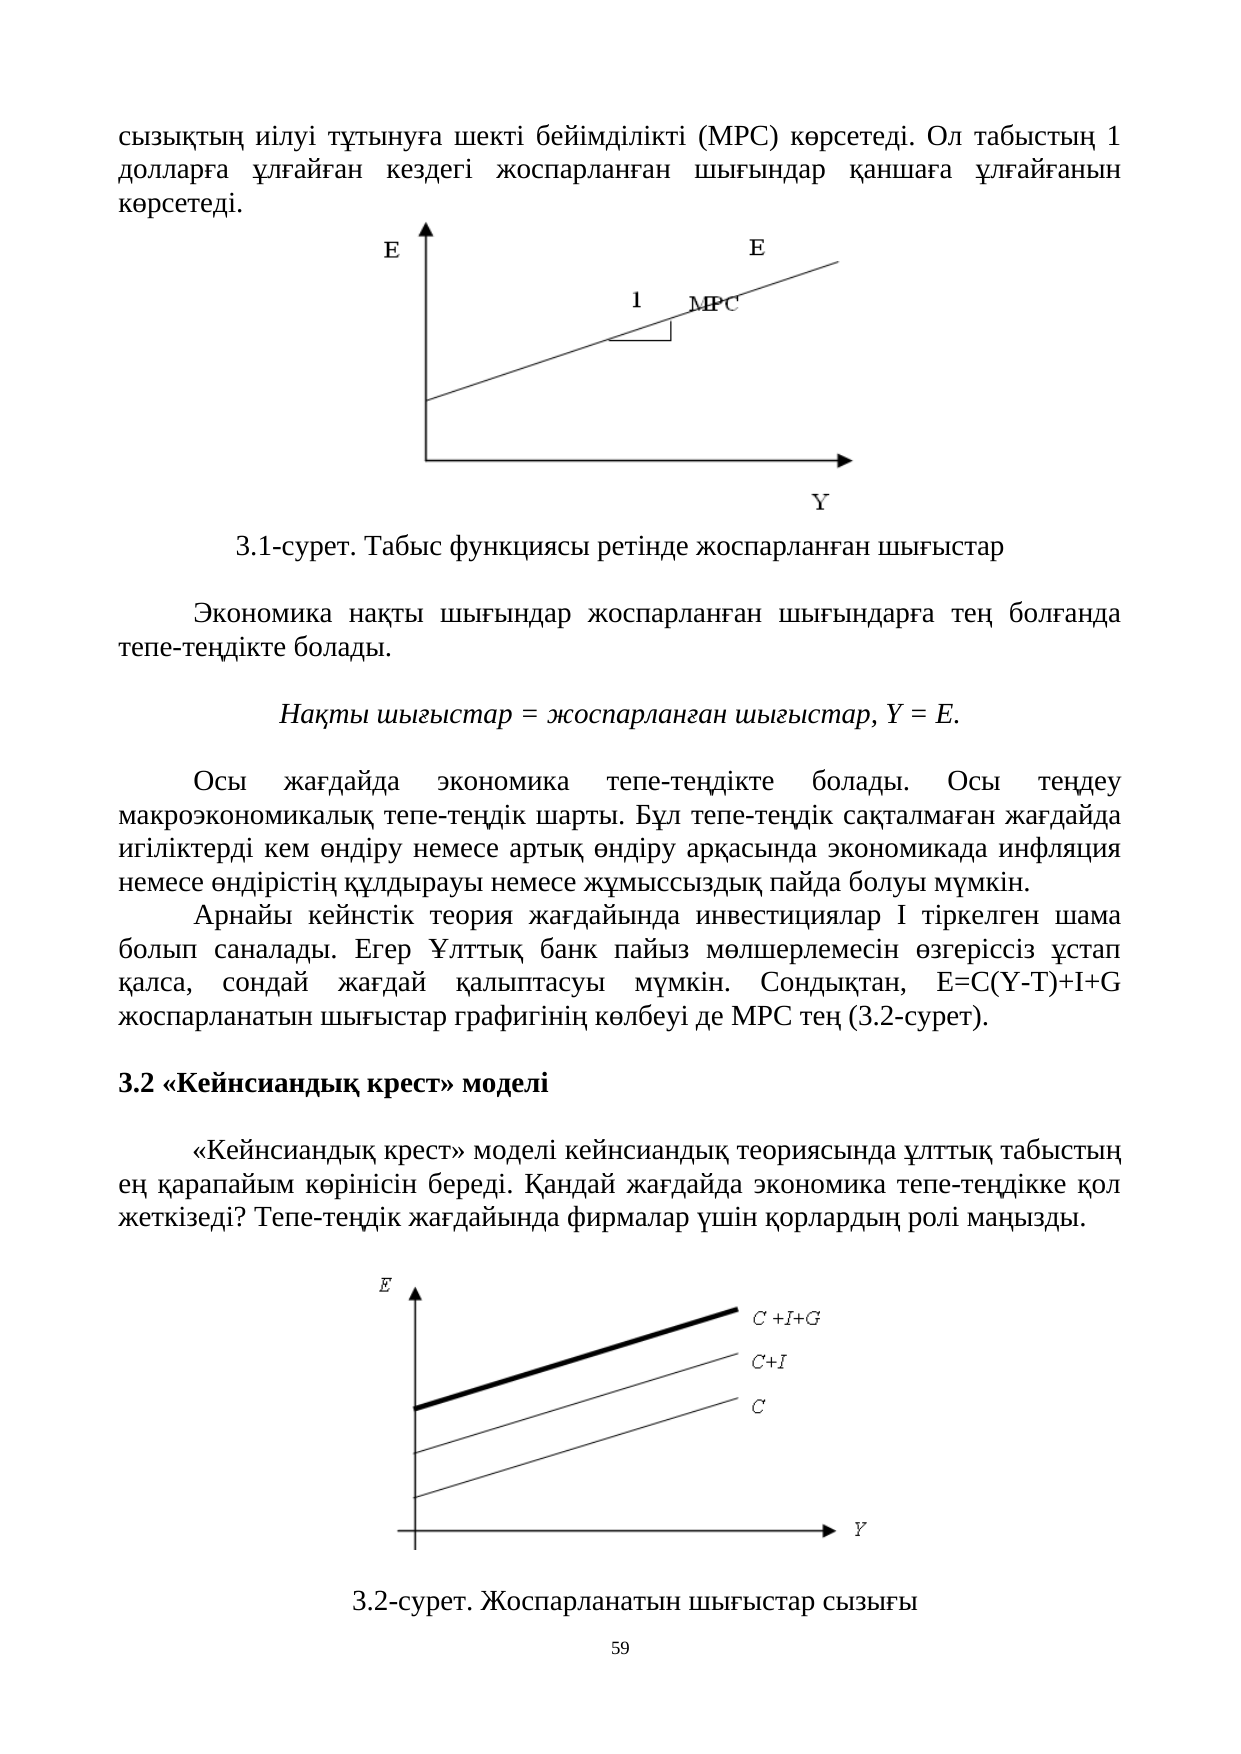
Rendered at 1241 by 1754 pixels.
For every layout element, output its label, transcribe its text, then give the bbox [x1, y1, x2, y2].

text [118, 118, 1122, 219]
text Арнайы кейнстік теория жағдайында инвестициялар І тіркелген шама болып саналады. Егер Ұлттық банк пайыз мөлшерлемесін өзгеріссіз ұстап қалса, сондай жағдай қалыптасуы мүмкін. Сондықтан, E=C(Y-T)+I+G жоспарланатын шығыстар графигінің көлбеуі де MPC тең (3.2-сурет). [118, 897, 1122, 1032]
text 3.1-сурет. Табыс функциясы ретінде жоспарланған шығыстар [118, 528, 1122, 562]
text 3.2 «Кейнсиандық крест» моделі [118, 1065, 1122, 1099]
text 3.2-сурет. Жоспарланатын шығыстар сызығы [118, 1583, 1122, 1616]
text Осы жағдайда экономика тепе-теңдікте болады. Осы теңдеу макроэкономикалық тепе-теңдік шарты. Бұл тепе-теңдік сақталмаған жағдайда игіліктерді кем өндіру немесе артық өндіру арқасында экономикада инфляция немесе өндірістің құлдырауы немесе жұмыссыздық пайда болуы мүмкін. [118, 763, 1122, 897]
text «Кейнсиандық крест» моделі кейнсиандық теориясында ұлттық табыстың ең қарапайым көрінісін береді. Қандай жағдайда экономика тепе-теңдікке қол жеткізеді? Тепе-теңдік жағдайында фирмалар үшін қорлардың ролі маңызды. [118, 1132, 1122, 1233]
text Нақты шығыстар = жоспарланған шығыстар, Y = E. [118, 696, 1122, 730]
picture [380, 218, 860, 529]
picture [376, 1266, 894, 1550]
text Экономика нақты шығындар жоспарланған шығындарға тең болғанда тепе-теңдікте болады. [118, 596, 1122, 663]
